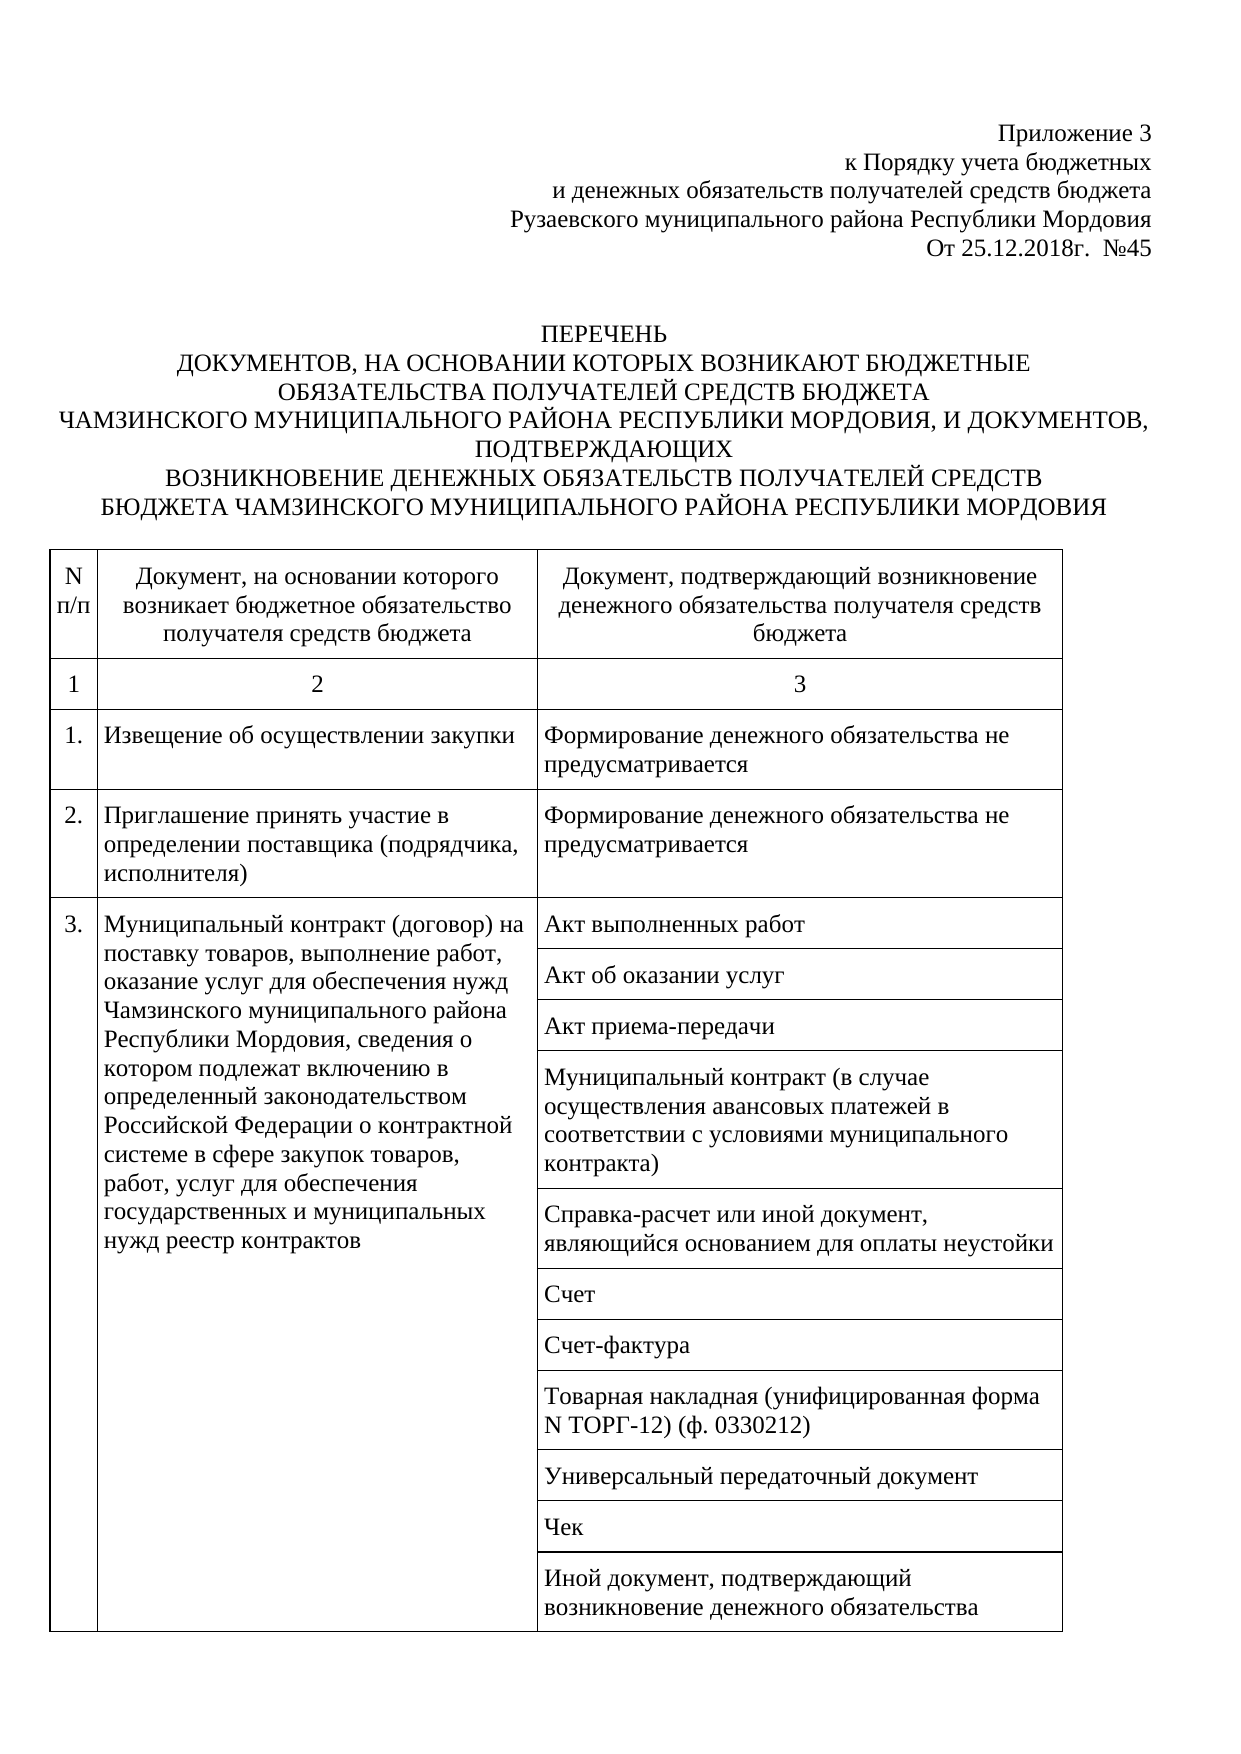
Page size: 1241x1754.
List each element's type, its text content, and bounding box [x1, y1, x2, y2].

text От 25.12.2018г. №45 [56, 233, 1152, 262]
text ВОЗНИКНОВЕНИЕ ДЕНЕЖНЫХ ОБЯЗАТЕЛЬСТВ ПОЛУЧАТЕЛЕЙ СРЕДСТВ [56, 463, 1152, 492]
table_cell Приглашение принять участие в определении поставщика (подрядчика, исполнителя) [98, 790, 537, 897]
table_cell Акт выполненных работ [538, 898, 1062, 948]
table_cell 3. [51, 898, 97, 1631]
table_cell Акт об оказании услуг [538, 949, 1062, 999]
table_cell Счет [538, 1269, 1062, 1318]
table_cell Товарная накладная (унифицированная форма N ТОРГ-12) (ф. 0330212) [538, 1371, 1062, 1449]
table_cell Универсальный передаточный документ [538, 1450, 1062, 1500]
text Рузаевского муниципального района Республики Мордовия [56, 204, 1152, 233]
text к Порядку учета бюджетных [56, 147, 1152, 176]
table_header Документ, подтверждающий возникновение денежного обязательства получателя средств бюджета [538, 550, 1062, 658]
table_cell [538, 1553, 1062, 1631]
text ОБЯЗАТЕЛЬСТВА ПОЛУЧАТЕЛЕЙ СРЕДСТВ БЮДЖЕТА [56, 377, 1152, 406]
text БЮДЖЕТА ЧАМЗИНСКОГО МУНИЦИПАЛЬНОГО РАЙОНА РЕСПУБЛИКИ МОРДОВИЯ [56, 492, 1152, 521]
table_cell Формирование денежного обязательства не предусматривается [538, 710, 1062, 789]
table_cell 1. [51, 710, 97, 789]
table_cell 1 [51, 659, 97, 709]
text ПЕРЕЧЕНЬ [56, 319, 1152, 348]
table_cell Акт приема-передачи [538, 1000, 1062, 1050]
table_cell Извещение об осуществлении закупки [98, 710, 537, 789]
table_cell Муниципальный контракт (в случае осуществления авансовых платежей в соответствии с условиями муниципального контракта) [538, 1051, 1062, 1188]
text и денежных обязательств получателей средств бюджета [56, 176, 1152, 204]
table_cell Чек [538, 1501, 1062, 1551]
table_cell 2. [51, 790, 97, 897]
table_header Документ, на основании которого возникает бюджетное обязательство получателя средств бюджета [98, 550, 537, 658]
text ЧАМЗИНСКОГО МУНИЦИПАЛЬНОГО РАЙОНА РЕСПУБЛИКИ МОРДОВИЯ, И ДОКУМЕНТОВ, ПОДТВЕРЖДАЮЩИХ [56, 406, 1152, 463]
table_cell Формирование денежного обязательства не предусматривается [538, 790, 1062, 897]
table_cell Счет-фактура [538, 1320, 1062, 1369]
table_cell Муниципальный контракт (договор) на поставку товаров, выполнение работ, оказание услуг для обеспечения нужд Чамзинского муниципального района Республики Мордовия, сведения о котором подлежат включению в определенный законодательством Российской Федерации о контрактной системе в сфере закупок товаров, работ, услуг для обеспечения государственных и муниципальных нужд реестр контрактов [98, 898, 537, 1631]
text Приложение 3 [56, 118, 1152, 147]
text ДОКУМЕНТОВ, НА ОСНОВАНИИ КОТОРЫХ ВОЗНИКАЮТ БЮДЖЕТНЫЕ [56, 348, 1152, 377]
table_cell 3 [538, 659, 1062, 709]
table_header N п/п [51, 550, 97, 658]
table_cell 2 [98, 659, 537, 709]
table_cell Справка-расчет или иной документ, являющийся основанием для оплаты неустойки [538, 1189, 1062, 1267]
